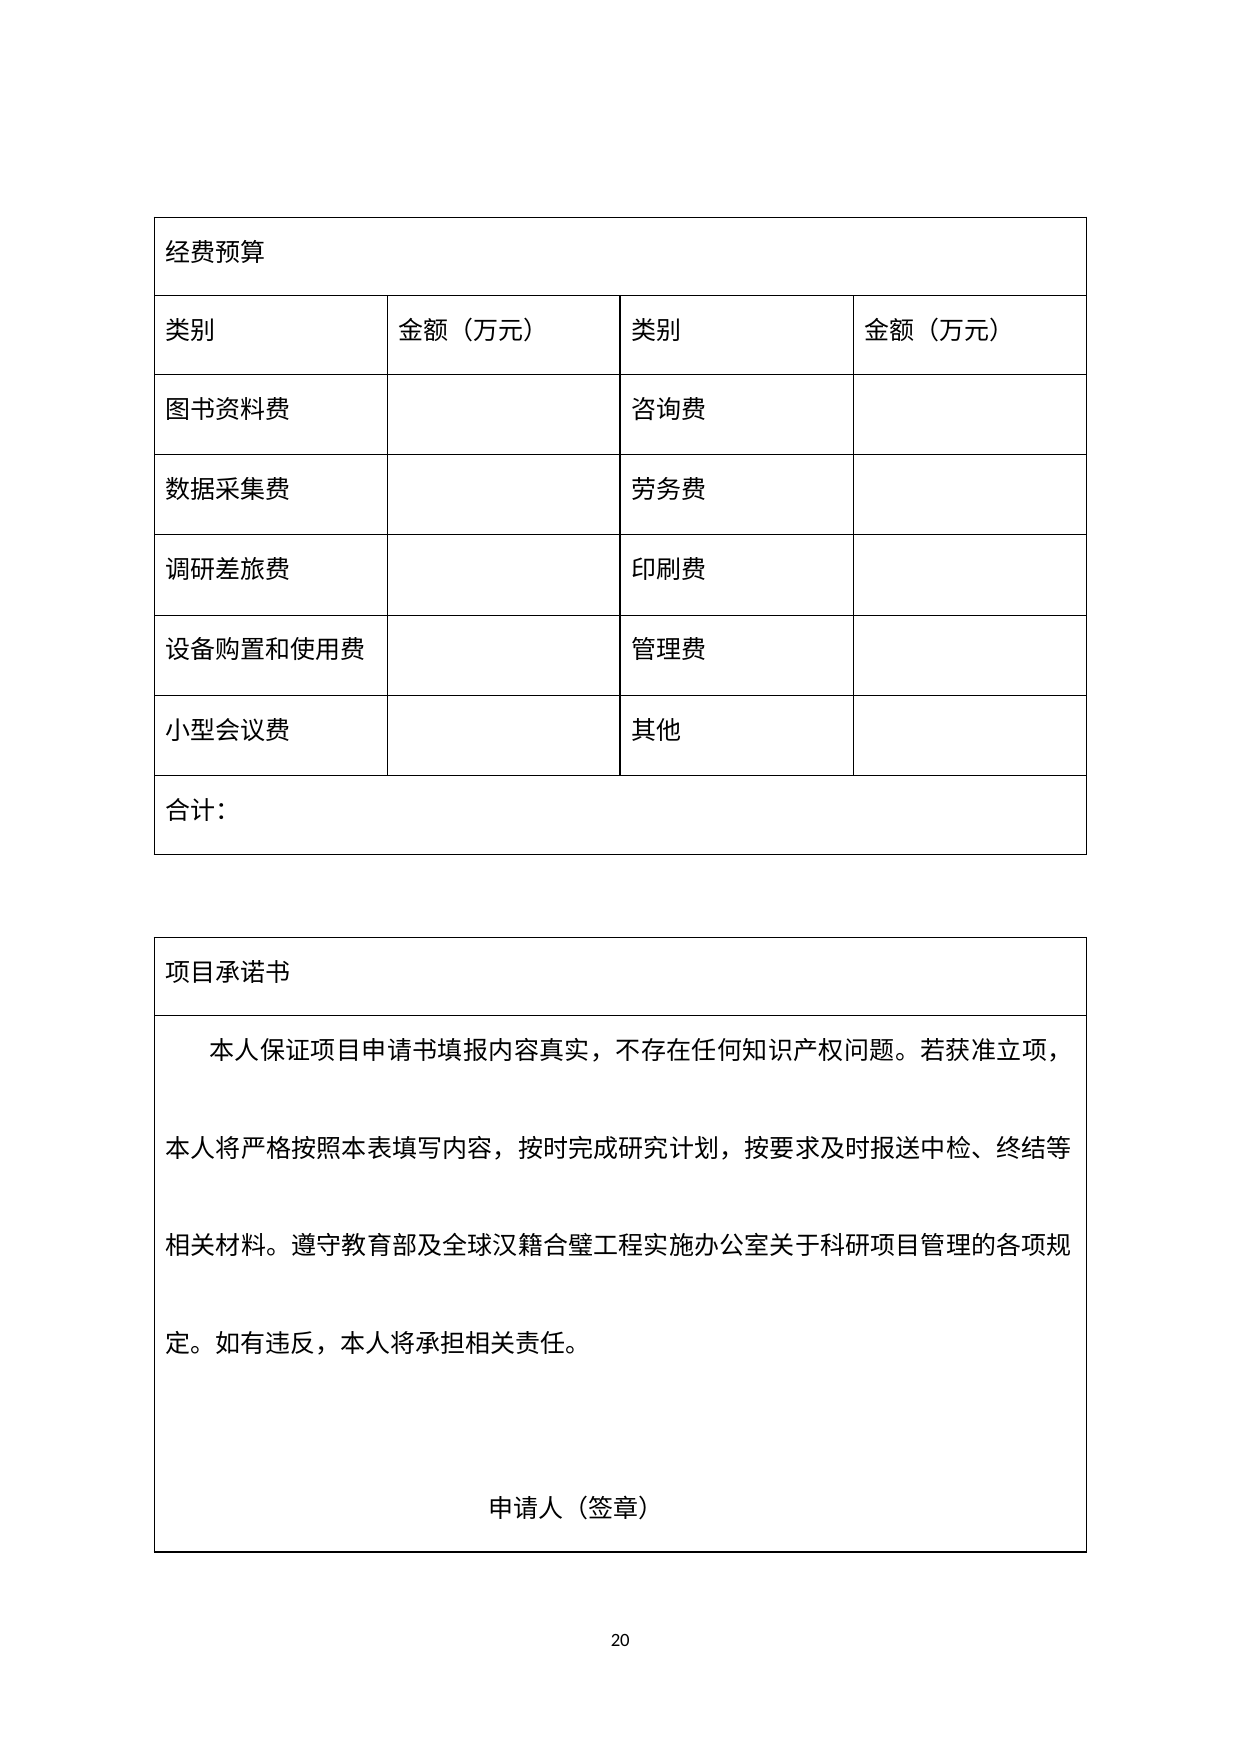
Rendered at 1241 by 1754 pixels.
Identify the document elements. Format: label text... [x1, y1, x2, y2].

table_cell 金额（万元） [388, 296, 619, 374]
table_header 项目承诺书 [155, 938, 1086, 1015]
table_cell 类别 [155, 296, 387, 374]
table_cell 调研差旅费 [155, 535, 387, 614]
table_cell 其他 [621, 696, 853, 775]
table_cell 劳务费 [621, 455, 853, 534]
table_cell [388, 375, 619, 454]
table_cell 咨询费 [621, 375, 853, 454]
table_cell [854, 375, 1086, 454]
table_cell 数据采集费 [155, 455, 387, 534]
table_cell 合计： [155, 776, 1086, 854]
table_cell 小型会议费 [155, 696, 387, 775]
table_cell [854, 616, 1086, 695]
table_header 经费预算 [155, 218, 1086, 295]
table_cell [388, 616, 619, 695]
table_cell 金额（万元） [854, 296, 1086, 374]
table_cell 类别 [621, 296, 853, 374]
table_cell 设备购置和使用费 [155, 616, 387, 695]
table_cell [854, 696, 1086, 775]
table_cell 印刷费 [621, 535, 853, 614]
table_cell [854, 535, 1086, 614]
table_cell 管理费 [621, 616, 853, 695]
table_cell [388, 535, 619, 614]
table_cell [388, 455, 619, 534]
table_cell [854, 455, 1086, 534]
table_cell [388, 696, 619, 775]
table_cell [155, 1016, 1086, 1551]
table_cell 图书资料费 [155, 375, 387, 454]
